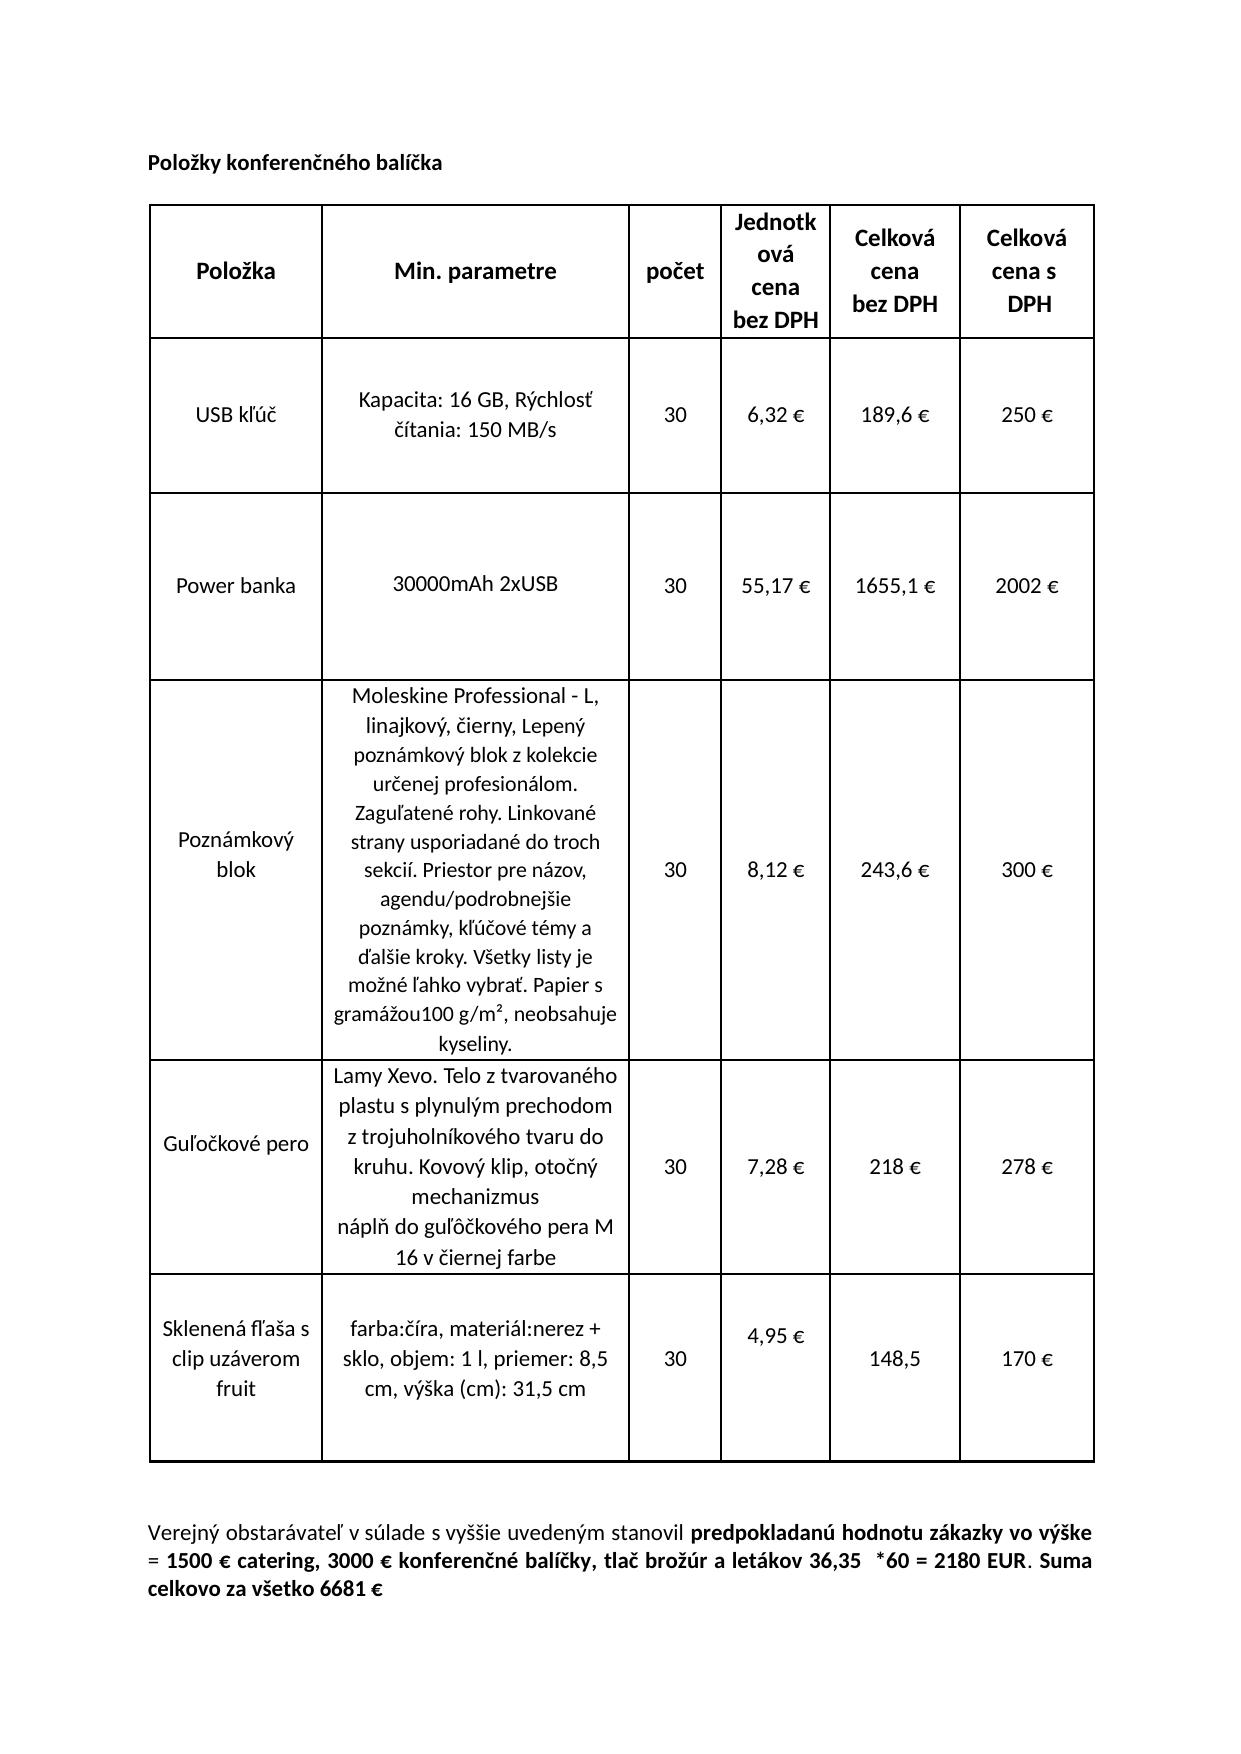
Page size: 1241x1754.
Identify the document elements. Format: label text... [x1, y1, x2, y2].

table_cell 2002 € [961, 494, 1093, 679]
table_cell 30 [630, 1061, 720, 1273]
table_cell Lamy Xevo. Telo z tvarovaného plastu s plynulým prechodom z trojuholníkového tvaru do kruhu. Kovový klip, otočný mechanizmus náplň do guľôčkového pera M 16 v čiernej farbe [323, 1061, 628, 1273]
table_cell 218 € [831, 1061, 959, 1273]
table_header počet [630, 206, 720, 337]
table_cell Guľočkové pero [151, 1061, 321, 1273]
table_header Min. parametre [323, 206, 628, 337]
table_cell Moleskine Professional - L, linajkový, čierny, Lepený poznámkový blok z kolekcie určenej profesionálom. Zaguľatené rohy. Linkované strany usporiadané do troch sekcií. Priestor pre názov, agendu/podrobnejšie poznámky, kľúčové témy a ďalšie kroky. Všetky listy je možné ľahko vybrať. Papier s gramážou100 g/m², neobsahuje kyseliny. [323, 681, 628, 1059]
table_cell farba:číra, materiál:nerez + sklo, objem: 1 l, priemer: 8,5 cm, výška (cm): 31,5 cm [323, 1275, 628, 1460]
table_cell 8,12 € [722, 681, 829, 1059]
table_header Celková cena bez DPH [831, 206, 959, 337]
table_cell 30 [630, 1275, 720, 1460]
table_cell 1655,1 € [831, 494, 959, 679]
table_cell 7,28 € [722, 1061, 829, 1273]
text Položky konferenčného balíčka [148, 148, 1093, 176]
table_cell 243,6 € [831, 681, 959, 1059]
table_cell 148,5 [831, 1275, 959, 1460]
table_cell 170 € [961, 1275, 1093, 1460]
table_cell 4,95 € [722, 1275, 829, 1460]
table_cell 6,32 € [722, 339, 829, 492]
table_cell 250 € [961, 339, 1093, 492]
table_cell 30000mAh 2xUSB [323, 494, 628, 679]
table_header Jednotková cena bez DPH [722, 206, 829, 337]
table_header Položka [151, 206, 321, 337]
table_cell 278 € [961, 1061, 1093, 1273]
table_cell Poznámkový blok [151, 681, 321, 1059]
table_cell USB kľúč [151, 339, 321, 492]
table_cell 30 [630, 339, 720, 492]
table_cell 189,6 € [831, 339, 959, 492]
table_cell 30 [630, 494, 720, 679]
table_cell 300 € [961, 681, 1093, 1059]
table_cell 55,17 € [722, 494, 829, 679]
table_cell Power banka [151, 494, 321, 679]
table_cell Sklenená fľaša s clip uzáverom fruit [151, 1275, 321, 1460]
table_cell 30 [630, 681, 720, 1059]
table_cell Kapacita: 16 GB, Rýchlosť čítania: 150 MB/s [323, 339, 628, 492]
table_header Celková cena s DPH [961, 206, 1093, 337]
text Verejný obstarávateľ v súlade s vyššie uvedeným stanovil predpokladanú hodnotu zákazky vo výške = 1500 € catering, 3000 € konferenčné balíčky, tlač brožúr a letákov 36,35 *60 = 2180 EUR. Suma celkovo za všetko 6681 € [148, 1518, 1093, 1602]
